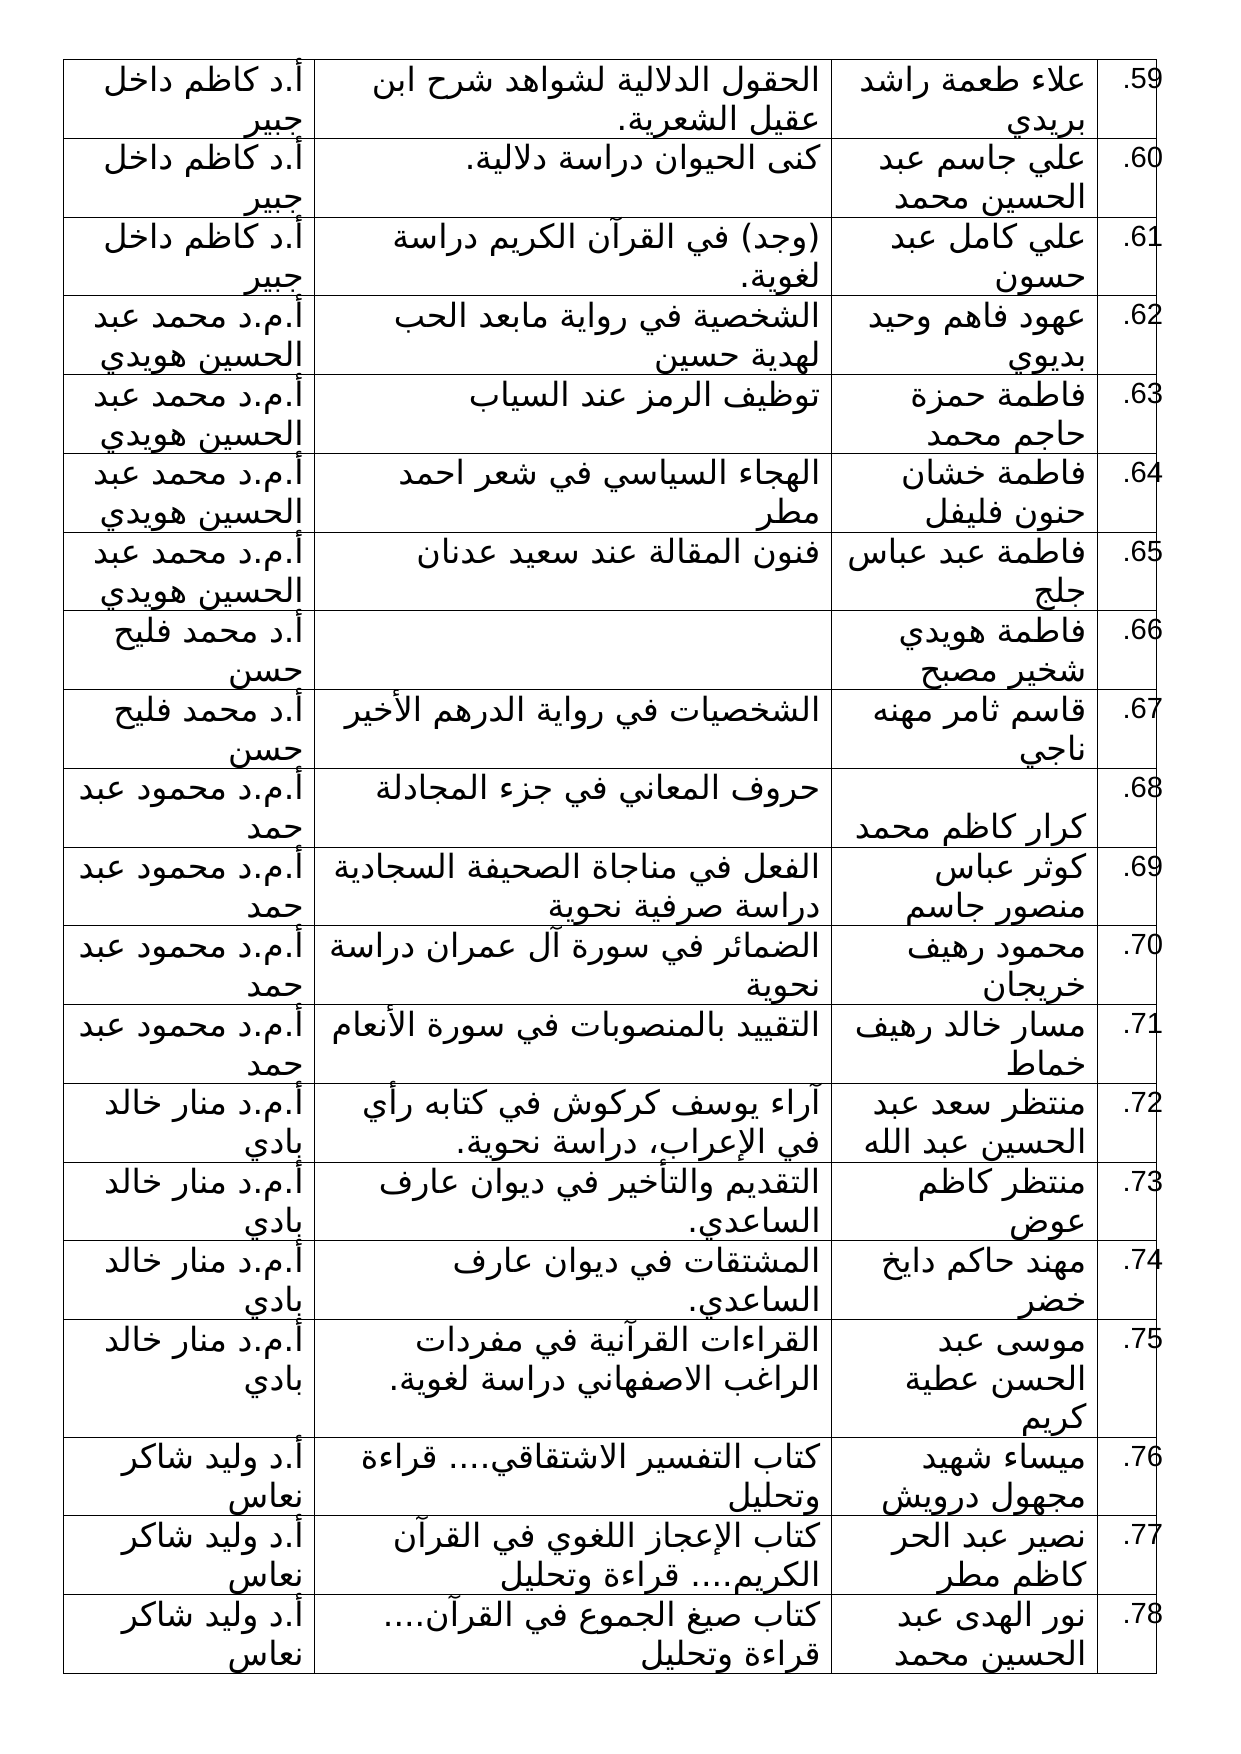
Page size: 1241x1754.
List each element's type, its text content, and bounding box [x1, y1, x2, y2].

table_cell [1098, 139, 1156, 217]
table_cell (وجد) في القرآن الكريم دراسة لغوية. [315, 218, 831, 295]
table_cell فاطمة حمزة حاجم محمد [832, 375, 1097, 453]
table_cell فاطمة هويدي شخير مصبح [832, 611, 1097, 689]
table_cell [315, 1595, 831, 1673]
table_cell [1098, 1516, 1156, 1594]
table_cell كتاب التفسير الاشتقاقي.... قراءة وتحليل [315, 1438, 831, 1515]
table_cell كرار كاظم محمد [832, 769, 1097, 847]
table_cell [315, 611, 831, 689]
table_cell الهجاء السياسي في شعر احمد مطر [315, 454, 831, 532]
table_cell القراءات القرآنية في مفردات الراغب الاصفهاني دراسة لغوية. [315, 1320, 831, 1437]
table_cell [1098, 1163, 1156, 1240]
table_cell علي جاسم عبد الحسين محمد [832, 139, 1097, 217]
table_cell [1098, 769, 1156, 847]
table_cell أ.م.د محمود عبد حمد [64, 769, 314, 847]
table_cell ميساء شهيد مجهول درويش [832, 1438, 1097, 1515]
table_cell [1098, 60, 1156, 138]
table_cell كنى الحيوان دراسة دلالية. [315, 139, 831, 217]
table_cell أ.د كاظم داخل جبير [64, 60, 314, 138]
table_cell أ.م.د منار خالد بادي [64, 1241, 314, 1319]
table_cell منتظر سعد عبد الحسين عبد الله [832, 1084, 1097, 1162]
table_cell [1098, 533, 1156, 610]
table_cell [1098, 926, 1156, 1004]
table_cell أ.م.د محمود عبد حمد [64, 926, 314, 1004]
table_cell أ.م.د محمد عبد الحسين هويدي [64, 296, 314, 374]
table_cell الفعل في مناجاة الصحيفة السجادية دراسة صرفية نحوية [315, 848, 831, 925]
table_cell التقييد بالمنصوبات في سورة الأنعام [315, 1005, 831, 1083]
table_cell أ.د محمد فليح حسن [64, 611, 314, 689]
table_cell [832, 1595, 1097, 1673]
table_cell منتظر كاظم عوض [832, 1163, 1097, 1240]
table_cell [1098, 218, 1156, 295]
table_cell أ.د محمد فليح حسن [64, 690, 314, 768]
table_cell توظيف الرمز عند السياب [315, 375, 831, 453]
table_cell الشخصية في رواية مابعد الحب لهدية حسين [315, 296, 831, 374]
table_cell أ.م.د محمد عبد الحسين هويدي [64, 454, 314, 532]
table_cell فنون المقالة عند سعيد عدنان [315, 533, 831, 610]
table_cell فاطمة خشان حنون فليفل [832, 454, 1097, 532]
table_cell أ.م.د منار خالد بادي [64, 1320, 314, 1437]
table_cell آراء يوسف كركوش في كتابه رأي في الإعراب، دراسة نحوية. [315, 1084, 831, 1162]
table_cell محمود رهيف خريجان [832, 926, 1097, 1004]
table_cell الحقول الدلالية لشواهد شرح ابن عقيل الشعرية. [315, 60, 831, 138]
table_cell مهند حاكم دايخ خضر [832, 1241, 1097, 1319]
table_cell أ.م.د محمد عبد الحسين هويدي [64, 533, 314, 610]
table_cell أ.م.د محمود عبد حمد [64, 1005, 314, 1083]
table_cell مسار خالد رهيف خماط [832, 1005, 1097, 1083]
table_cell أ.م.د محمد عبد الحسين هويدي [64, 375, 314, 453]
table_cell [1098, 1084, 1156, 1162]
table_cell [1098, 375, 1156, 453]
table_cell [1098, 296, 1156, 374]
table_cell علي كامل عبد حسون [832, 218, 1097, 295]
table_cell المشتقات في ديوان عارف الساعدي. [315, 1241, 831, 1319]
table_cell [1098, 1438, 1156, 1515]
table_cell موسى عبد الحسن عطية كريم [832, 1320, 1097, 1437]
table_cell [1098, 1241, 1156, 1319]
table_cell علاء طعمة راشد بريدي [832, 60, 1097, 138]
table_cell [1098, 1320, 1156, 1437]
table_cell أ.د كاظم داخل جبير [64, 139, 314, 217]
table_cell أ.د وليد شاكر نعاس [64, 1438, 314, 1515]
table_cell أ.م.د محمود عبد حمد [64, 848, 314, 925]
table_cell [1098, 454, 1156, 532]
table_cell التقديم والتأخير في ديوان عارف الساعدي. [315, 1163, 831, 1240]
table_cell الضمائر في سورة آل عمران دراسة نحوية [315, 926, 831, 1004]
table_cell [1098, 690, 1156, 768]
table_cell أ.د كاظم داخل جبير [64, 218, 314, 295]
table_cell كوثر عباس منصور جاسم [832, 848, 1097, 925]
table_cell عهود فاهم وحيد بديوي [832, 296, 1097, 374]
table_cell [1098, 848, 1156, 925]
table_cell أ.د وليد شاكر نعاس [64, 1595, 314, 1673]
table_cell [1098, 611, 1156, 689]
table_cell أ.د وليد شاكر نعاس [64, 1516, 314, 1594]
table_cell أ.م.د منار خالد بادي [64, 1163, 314, 1240]
table_cell [1098, 1595, 1156, 1673]
table_cell قاسم ثامر مهنه ناجي [832, 690, 1097, 768]
table_cell [1098, 1005, 1156, 1083]
table_cell نصير عبد الحر كاظم مطر [832, 1516, 1097, 1594]
table_cell فاطمة عبد عباس جلج [832, 533, 1097, 610]
table_cell كتاب الإعجاز اللغوي في القرآن الكريم.... قراءة وتحليل [315, 1516, 831, 1594]
table_cell الشخصيات في رواية الدرهم الأخير [315, 690, 831, 768]
table_cell أ.م.د منار خالد بادي [64, 1084, 314, 1162]
table_cell حروف المعاني في جزء المجادلة [315, 769, 831, 847]
